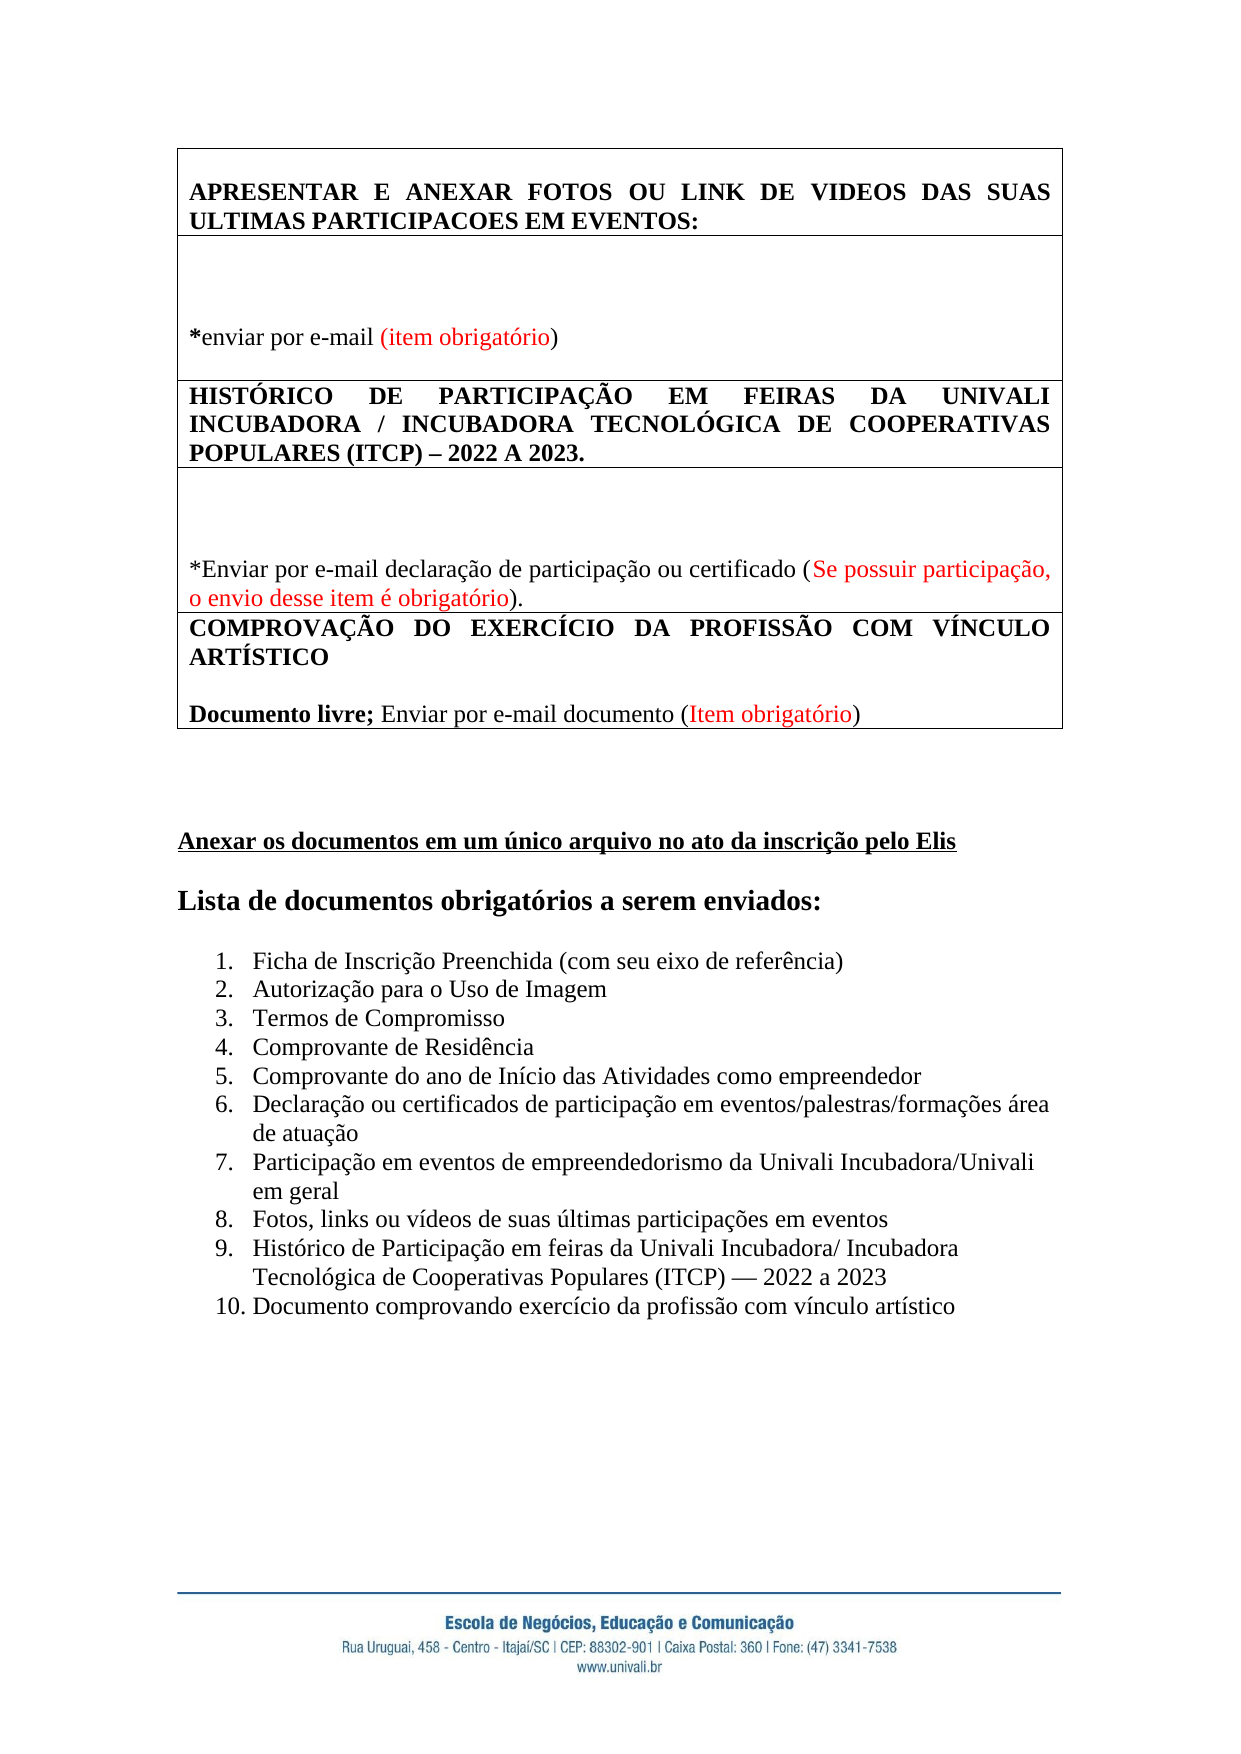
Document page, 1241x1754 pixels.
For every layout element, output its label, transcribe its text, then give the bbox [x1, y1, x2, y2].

list Declaração ou certificados de participação em eventos/palestras/formações área de atuação [215, 1089, 1063, 1147]
picture [177, 1592, 1061, 1681]
text Anexar os documentos em um único arquivo no ato da inscrição pelo Elis [177, 826, 1063, 855]
table_cell APRESENTAR E ANEXAR FOTOS OU LINK DE VIDEOS DAS SUAS ULTIMAS PARTICIPACOES EM EVENTOS: [178, 149, 1062, 235]
list Comprovante de Residência [215, 1032, 1063, 1061]
table_cell *Enviar por e-mail declaração de participação ou certificado (Se possuir participação, o envio desse item é obrigatório). [178, 468, 1062, 612]
list Documento comprovando exercício da profissão com vínculo artístico [215, 1291, 1063, 1319]
list Participação em eventos de empreendedorismo da Univali Incubadora/Univali em geral [215, 1147, 1063, 1204]
list Ficha de Inscrição Preenchida (com seu eixo de referência) [215, 946, 1063, 974]
table_cell HISTÓRICO DE PARTICIPAÇÃO EM FEIRAS DA UNIVALI INCUBADORA / INCUBADORA TECNOLÓGICA DE COOPERATIVAS POPULARES (ITCP) – 2022 A 2023. [178, 381, 1062, 467]
table_cell COMPROVAÇÃO DO EXERCÍCIO DA PROFISSÃO COM VÍNCULO ARTÍSTICO Documento livre; Enviar por e-mail documento (Item obrigatório) [178, 613, 1062, 728]
list Histórico de Participação em feiras da Univali Incubadora/ Incubadora Tecnológica de Cooperativas Populares (ITCP) — 2022 a 2023 [215, 1233, 1063, 1291]
table_cell *enviar por e-mail (item obrigatório) [178, 236, 1062, 380]
list Fotos, links ou vídeos de suas últimas participações em eventos [215, 1204, 1063, 1233]
list Autorização para o Uso de Imagem [215, 974, 1063, 1003]
list Termos de Compromisso [215, 1003, 1063, 1032]
text Lista de documentos obrigatórios a serem enviados: [177, 883, 1063, 917]
list Comprovante do ano de Início das Atividades como empreendedor [215, 1061, 1063, 1089]
